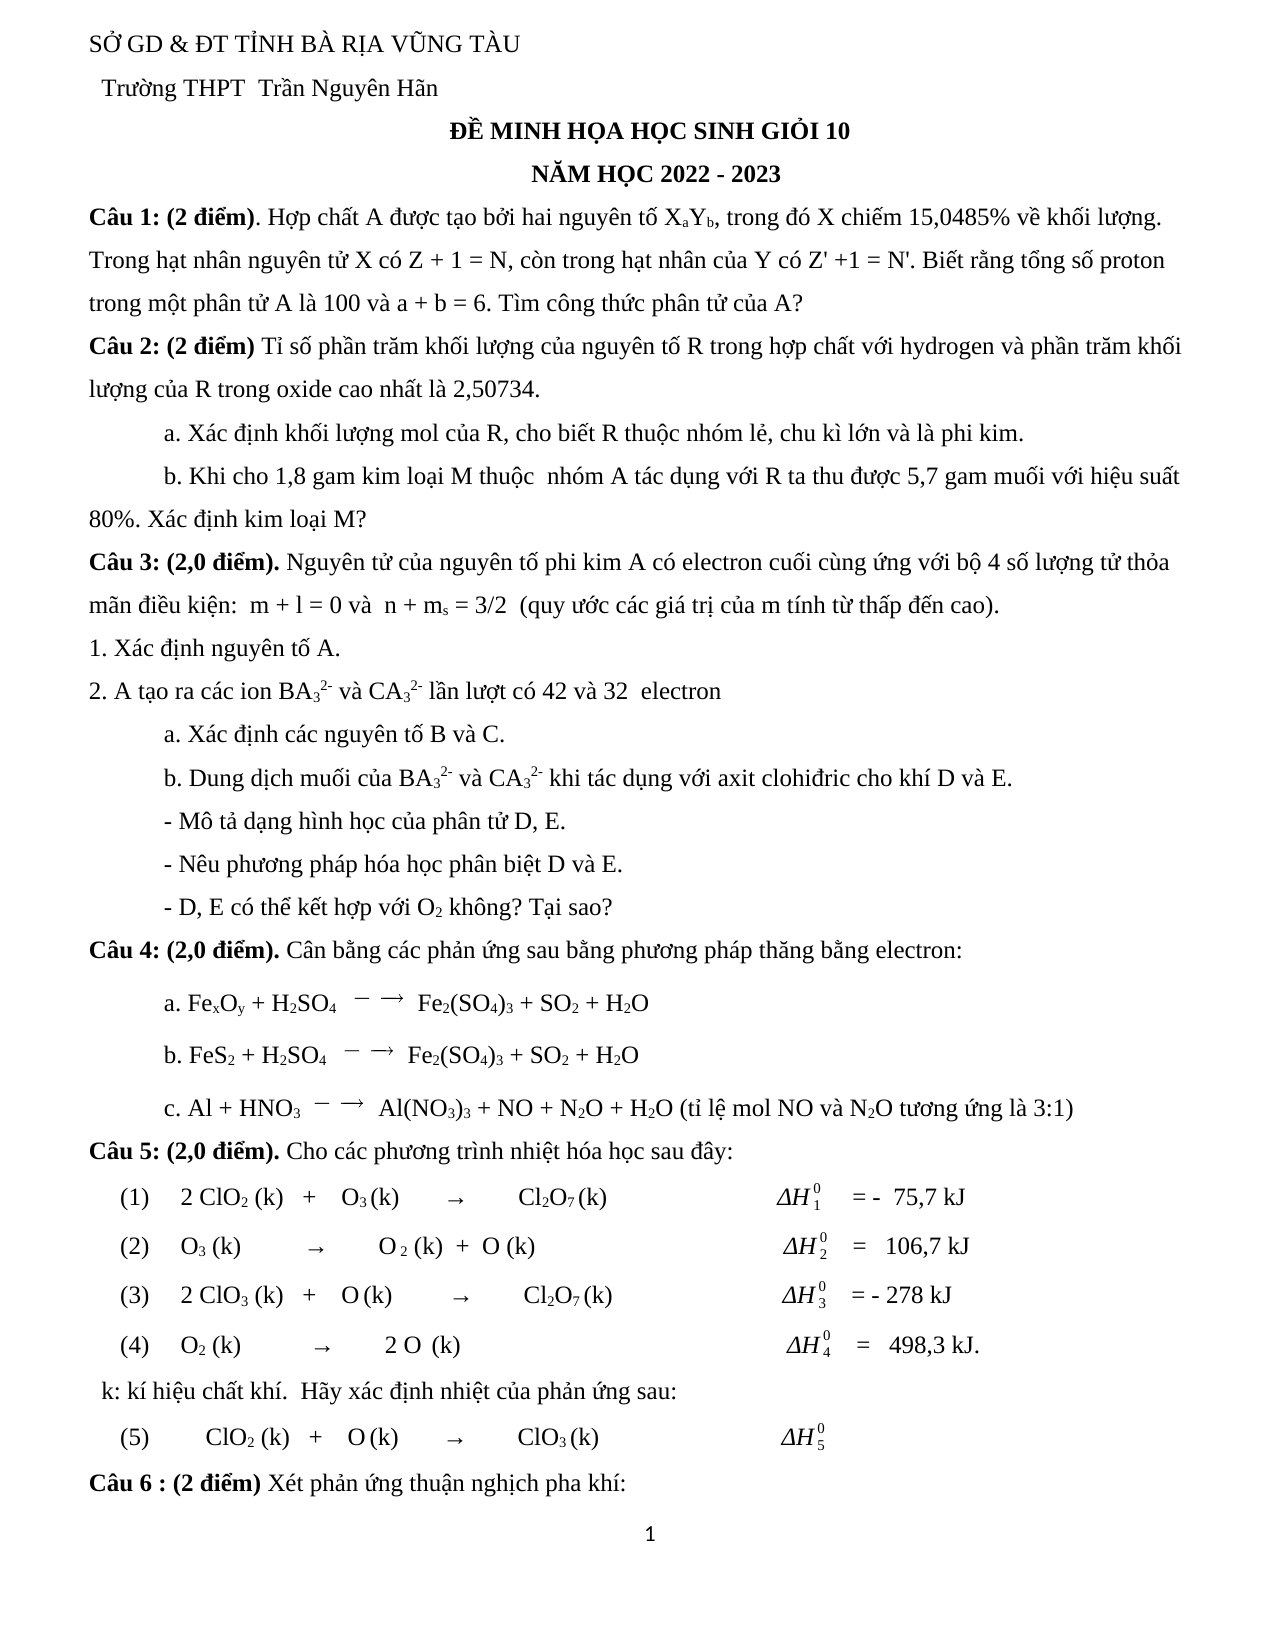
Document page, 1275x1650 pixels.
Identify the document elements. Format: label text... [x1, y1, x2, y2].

text (1) 2 ClO2 (k) + O3 (k) → Cl2O7 (k) = - 75,7 kJ [89, 1179, 1211, 1214]
text NĂM HỌC 2022 - 2023 [89, 159, 1211, 188]
text Câu 3: (2,0 điểm). Nguyên tử của nguyên tố phi kim A có electron cuối cùng ứng với bộ 4 số lượng tử thỏa mãn điều kiện: m + l = 0 và n + ms = 3/2 (quy ước các giá trị của m tính từ thấp đến cao). [89, 547, 1211, 619]
text (2) O3 (k) → O 2 (k) + O (k) = 106,7 kJ [89, 1228, 1211, 1263]
text Câu 1: (2 điểm). Hợp chất A được tạo bởi hai nguyên tố XaYb, trong đó X chiếm 15,0485% về khối lượng. Trong hạt nhân nguyên tử X có Z + 1 = N, còn trong hạt nhân của Y có Z' +1 = N'. Biết rằng tổng số proton trong một phân tử A là 100 và a + b = 6. Tìm công thức phân tử của A? [89, 202, 1211, 317]
text a. FexOy + H2SO4 Fe2(SO4)3 + SO2 + H2O [89, 978, 1211, 1016]
text b. FeS2 + H2SO4 Fe2(SO4)3 + SO2 + H2O [89, 1031, 1211, 1069]
text k: kí hiệu chất khí. Hãy xác định nhiệt của phản ứng sau: [89, 1376, 1211, 1405]
text - Mô tả dạng hình học của phân tử D, E. [89, 806, 1211, 834]
text ĐỀ MINH HỌA HỌC SINH GIỎI 10 [89, 116, 1211, 144]
text Câu 2: (2 điểm) Tỉ số phần trăm khối lượng của nguyên tố R trong hợp chất với hydrogen và phần trăm khối lượng của R trong oxide cao nhất là 2,50734. [89, 331, 1211, 403]
text Trường THPT Trần Nguyên Hãn [89, 73, 1211, 101]
text b. Khi cho 1,8 gam kim loại M thuộc nhóm A tác dụng với R ta thu được 5,7 gam muối với hiệu suất 80%. Xác định kim loại M? [89, 461, 1211, 533]
text 1. Xác định nguyên tố A. [89, 633, 1211, 662]
text - D, E có thể kết hợp với O2 không? Tại sao? [89, 892, 1211, 921]
text Câu 4: (2,0 điểm). Cân bằng các phản ứng sau bằng phương pháp thăng bằng electron: [89, 935, 1211, 964]
text a. Xác định khối lượng mol của R, cho biết R thuộc nhóm lẻ, chu kì lớn và là phi kim. [89, 418, 1211, 446]
text (4) O2 (k) → 2 O (k) = 498,3 kJ. [89, 1327, 1211, 1362]
text Câu 6 : (2 điểm) Xét phản ứng thuận nghịch pha khí: [89, 1468, 1211, 1497]
text SỞ GD & ĐT TỈNH BÀ RỊA VŨNG TÀU [89, 29, 1211, 58]
text a. Xác định các nguyên tố B và C. [89, 719, 1211, 748]
text - Nêu phương pháp hóa học phân biệt D và E. [89, 849, 1211, 878]
text (5) ClO2 (k) + O (k) → ClO3 (k) [89, 1419, 1211, 1454]
text Câu 5: (2,0 điểm). Cho các phương trình nhiệt hóa học sau đây: [89, 1136, 1211, 1164]
text c. Al + HNO3 Al(NO3)3 + NO + N2O + H2O (tỉ lệ mol NO và N2O tương ứng là 3:1) [89, 1083, 1211, 1121]
text (3) 2 ClO3 (k) + O (k) → Cl2O7 (k) = - 278 kJ [89, 1277, 1211, 1312]
text b. Dung dịch muối của BA32- và CA32- khi tác dụng với axit clohiđric cho khí D và E. [89, 763, 1211, 791]
text 2. A tạo ra các ion BA32- và CA32- lần lượt có 42 và 32 electron [89, 676, 1211, 705]
